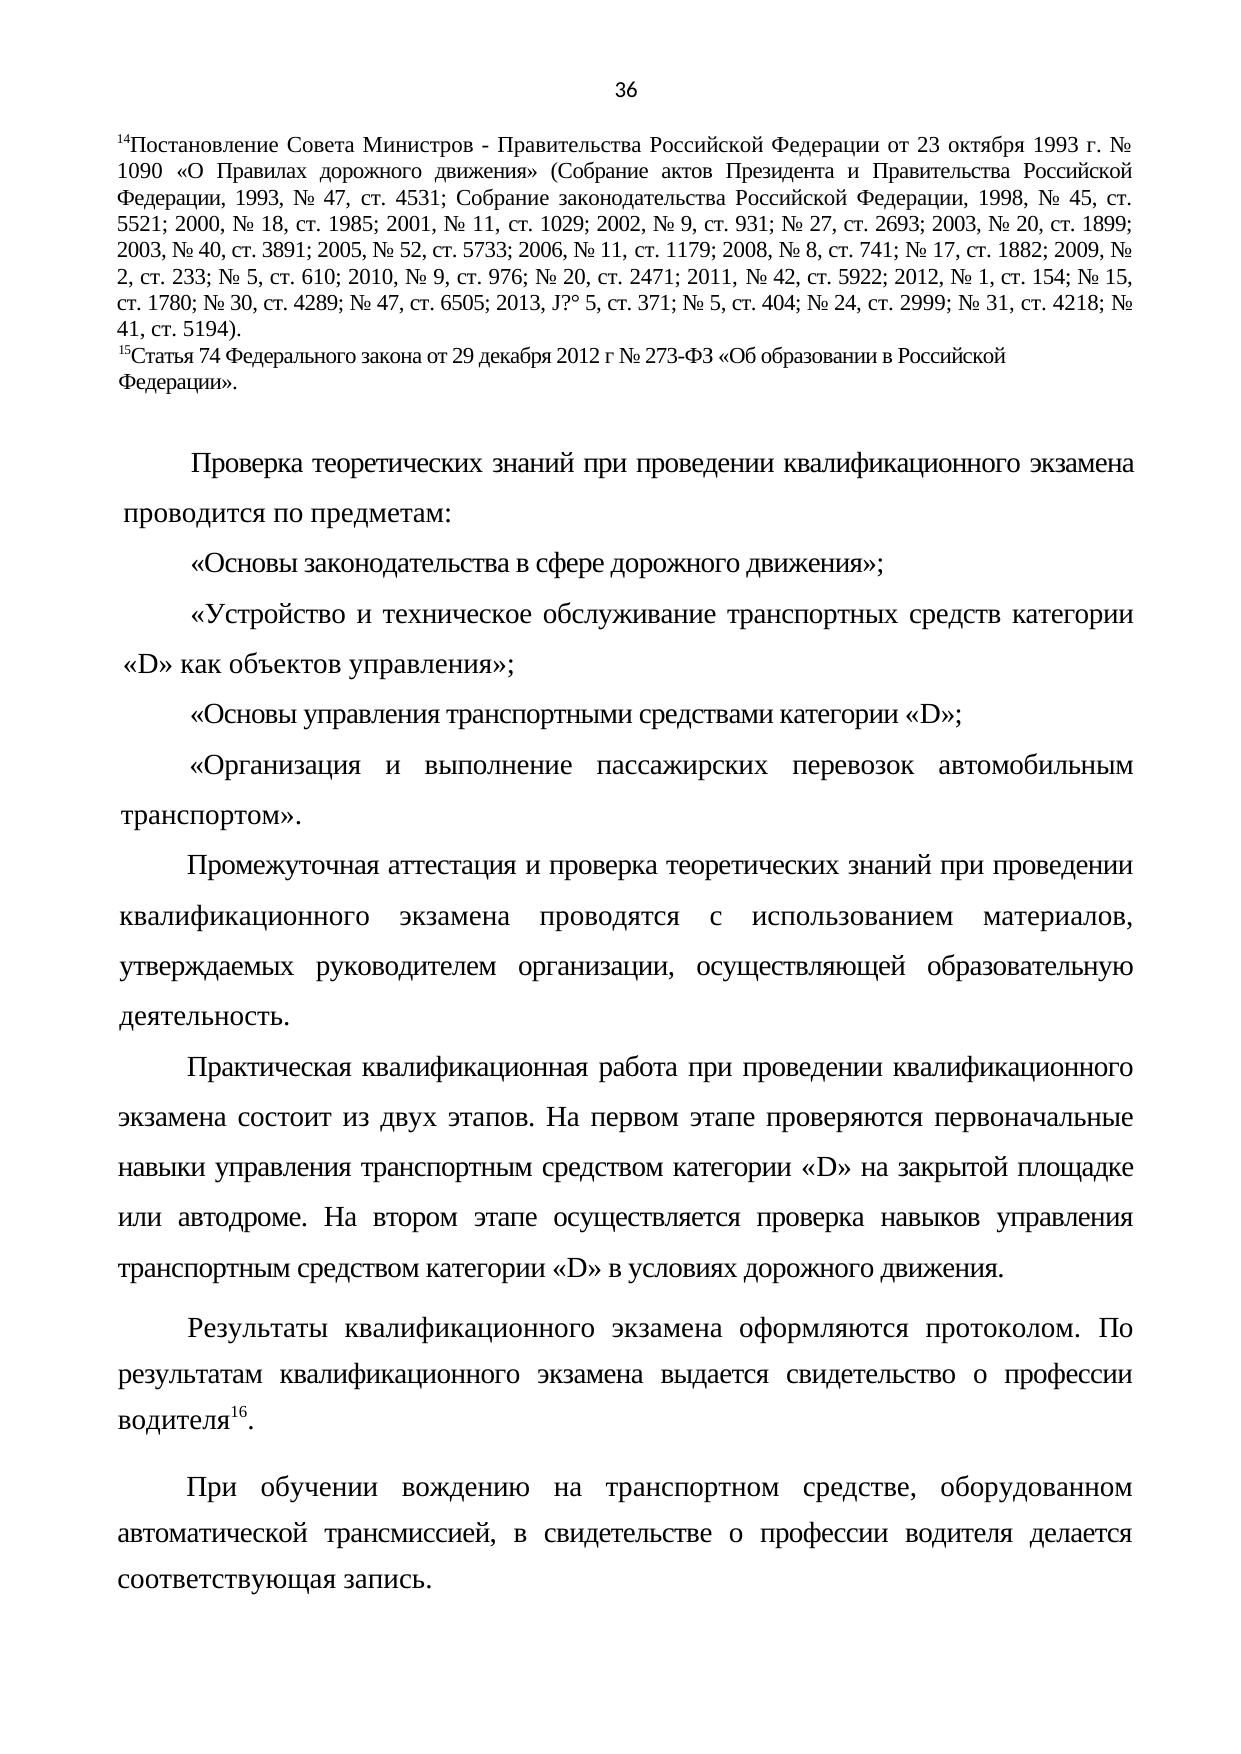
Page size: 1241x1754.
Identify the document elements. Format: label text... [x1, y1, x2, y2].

text Практическая квалификационная работа при проведении квалификационного экзамена состоит из двух этапов. На первом этапе проверяются первоначальные навыки управления транспортным средством категории «D» на закрытой площадке или автодроме. На втором этапе осуществляется проверка навыков управления транспортным средством категории «D» в условиях дорожного движения. [118, 1049, 1134, 1283]
text 14Постановление Совета Министров - Правительства Российской Федерации от 23 октября 1993 г. № 1090 «О Правилах дорожного движения» (Собрание актов Президента и Правительства Российской Федерации, 1993, № 47, ст. 4531; Собрание законодательства Российской Федерации, 1998, № 45, ст. 5521; 2000, № 18, ст. 1985; 2001, № 11, ст. 1029; 2002, № 9, ст. 931; № 27, ст. 2693; 2003, № 20, ст. 1899; 2003, № 40, ст. 3891; 2005, № 52, ст. 5733; 2006, № 11, ст. 1179; 2008, № 8, ст. 741; № 17, ст. 1882; 2009, № 2, ст. 233; № 5, ст. 610; 2010, № 9, ст. 976; № 20, ст. 2471; 2011, № 42, ст. 5922; 2012, № 1, ст. 154; № 15, ст. 1780; № 30, ст. 4289; № 47, ст. 6505; 2013, J?° 5, ст. 371; № 5, ст. 404; № 24, ст. 2999; № 31, ст. 4218; № 41, ст. 5194). [117, 131, 1133, 342]
text «Основы законодательства в сфере дорожного движения»; [190, 546, 1135, 579]
text «Основы управления транспортными средствами категории «D»; [189, 696, 1135, 730]
text Промежуточная аттестация и проверка теоретических знаний при проведении квалификационного экзамена проводятся с использованием материалов, утверждаемых руководителем организации, осуществляющей образовательную деятельность. [119, 847, 1134, 1032]
text Результаты квалификационного экзамена оформляются протоколом. По результатам квалификационного экзамена выдается свидетельство о профессии водителя16. [118, 1300, 1133, 1438]
text «Устройство и техническое обслуживание транспортных средств категории «D» как объектов управления»; [123, 596, 1134, 680]
text При обучении вождению на транспортном средстве, оборудованном автоматической трансмиссией, в свидетельстве о профессии водителя делается соответствующая запись. [117, 1459, 1133, 1597]
text 15Статья 74 Федерального закона от 29 декабря 2012 г № 273-ФЗ «Об образовании в Российской Федерации». [118, 342, 1093, 394]
text Проверка теоретических знаний при проведении квалификационного экзамена проводится по предметам: [123, 445, 1135, 529]
text «Организация и выполнение пассажирских перевозок автомобильным транспортом». [121, 747, 1134, 831]
